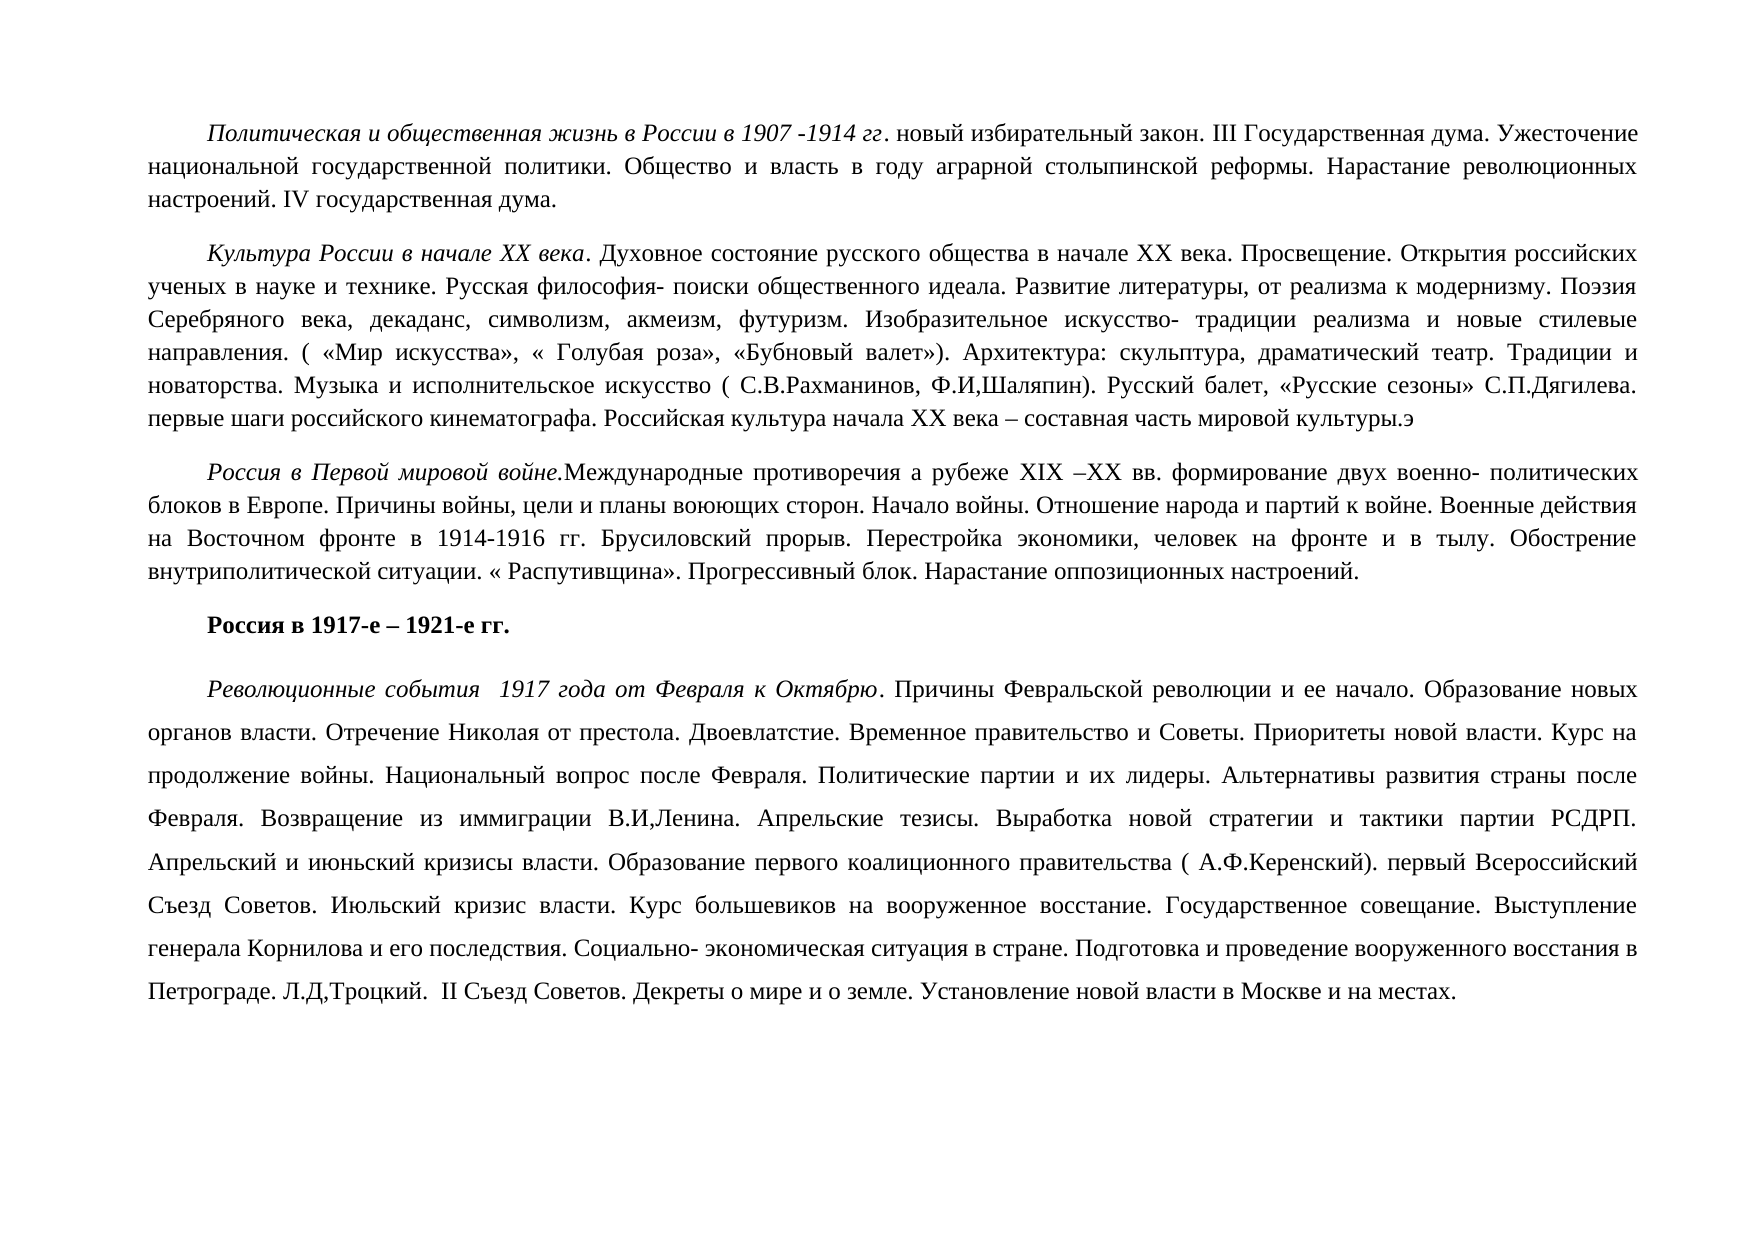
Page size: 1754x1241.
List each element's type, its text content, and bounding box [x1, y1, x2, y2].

text Культура России в начале ХХ века. Духовное состояние русского общества в начале ХХ века. Просвещение. Открытия российских ученых в науке и технике. Русская философия- поиски общественного идеала. Развитие литературы, от реализма к модернизму. Поэзия Серебряного века, декаданс, символизм, акмеизм, футуризм. Изобразительное искусство- традиции реализма и новые стилевые направления. ( «Мир искусства», « Голубая роза», «Бубновый валет»). Архитектура: скульптура, драматический театр. Традиции и новаторства. Музыка и исполнительское искусство ( С.В.Рахманинов, Ф.И,Шаляпин). Русский балет, «Русские сезоны» С.П.Дягилева. первые шаги российского кинематографа. Российская культура начала ХХ века – составная часть мировой культуры.э [148, 238, 1639, 432]
text Революционные события 1917 года от Февраля к Октябрю. Причины Февральской революции и ее начало. Образование новых органов власти. Отречение Николая от престола. Двоевлатстие. Временное правительство и Советы. Приоритеты новой власти. Курс на продолжение войны. Национальный вопрос после Февраля. Политические партии и их лидеры. Альтернативы развития страны после Февраля. Возвращение из иммиграции В.И,Ленина. Апрельские тезисы. Выработка новой стратегии и тактики партии РСДРП. Апрельский и июньский кризисы власти. Образование первого коалиционного правительства ( А.Ф.Керенский). первый Всероссийский Съезд Советов. Июльский кризис власти. Курс большевиков на вооруженное восстание. Государственное совещание. Выступление генерала Корнилова и его последствия. Социально- экономическая ситуация в стране. Подготовка и проведение вооруженного восстания в Петрограде. Л.Д,Троцкий. II Съезд Советов. Декреты о мире и о земле. Установление новой власти в Москве и на местах. [148, 674, 1639, 1005]
text Россия в Первой мировой войне.Международные противоречия а рубеже XIX –XX вв. формирование двух военно- политических блоков в Европе. Причины войны, цели и планы воюющих сторон. Начало войны. Отношение народа и партий к войне. Военные действия на Восточном фронте в 1914-1916 гг. Брусиловский прорыв. Перестройка экономики, человек на фронте и в тылу. Обострение внутриполитической ситуации. « Распутивщина». Прогрессивный блок. Нарастание оппозиционных настроений. [148, 457, 1639, 585]
text Политическая и общественная жизнь в России в 1907 -1914 гг. новый избирательный закон. III Государственная дума. Ужесточение национальной государственной политики. Общество и власть в году аграрной столыпинской реформы. Нарастание революционных настроений. IV государственная дума. [148, 118, 1639, 213]
text Россия в 1917-е – 1921-е гг. [148, 610, 1639, 639]
